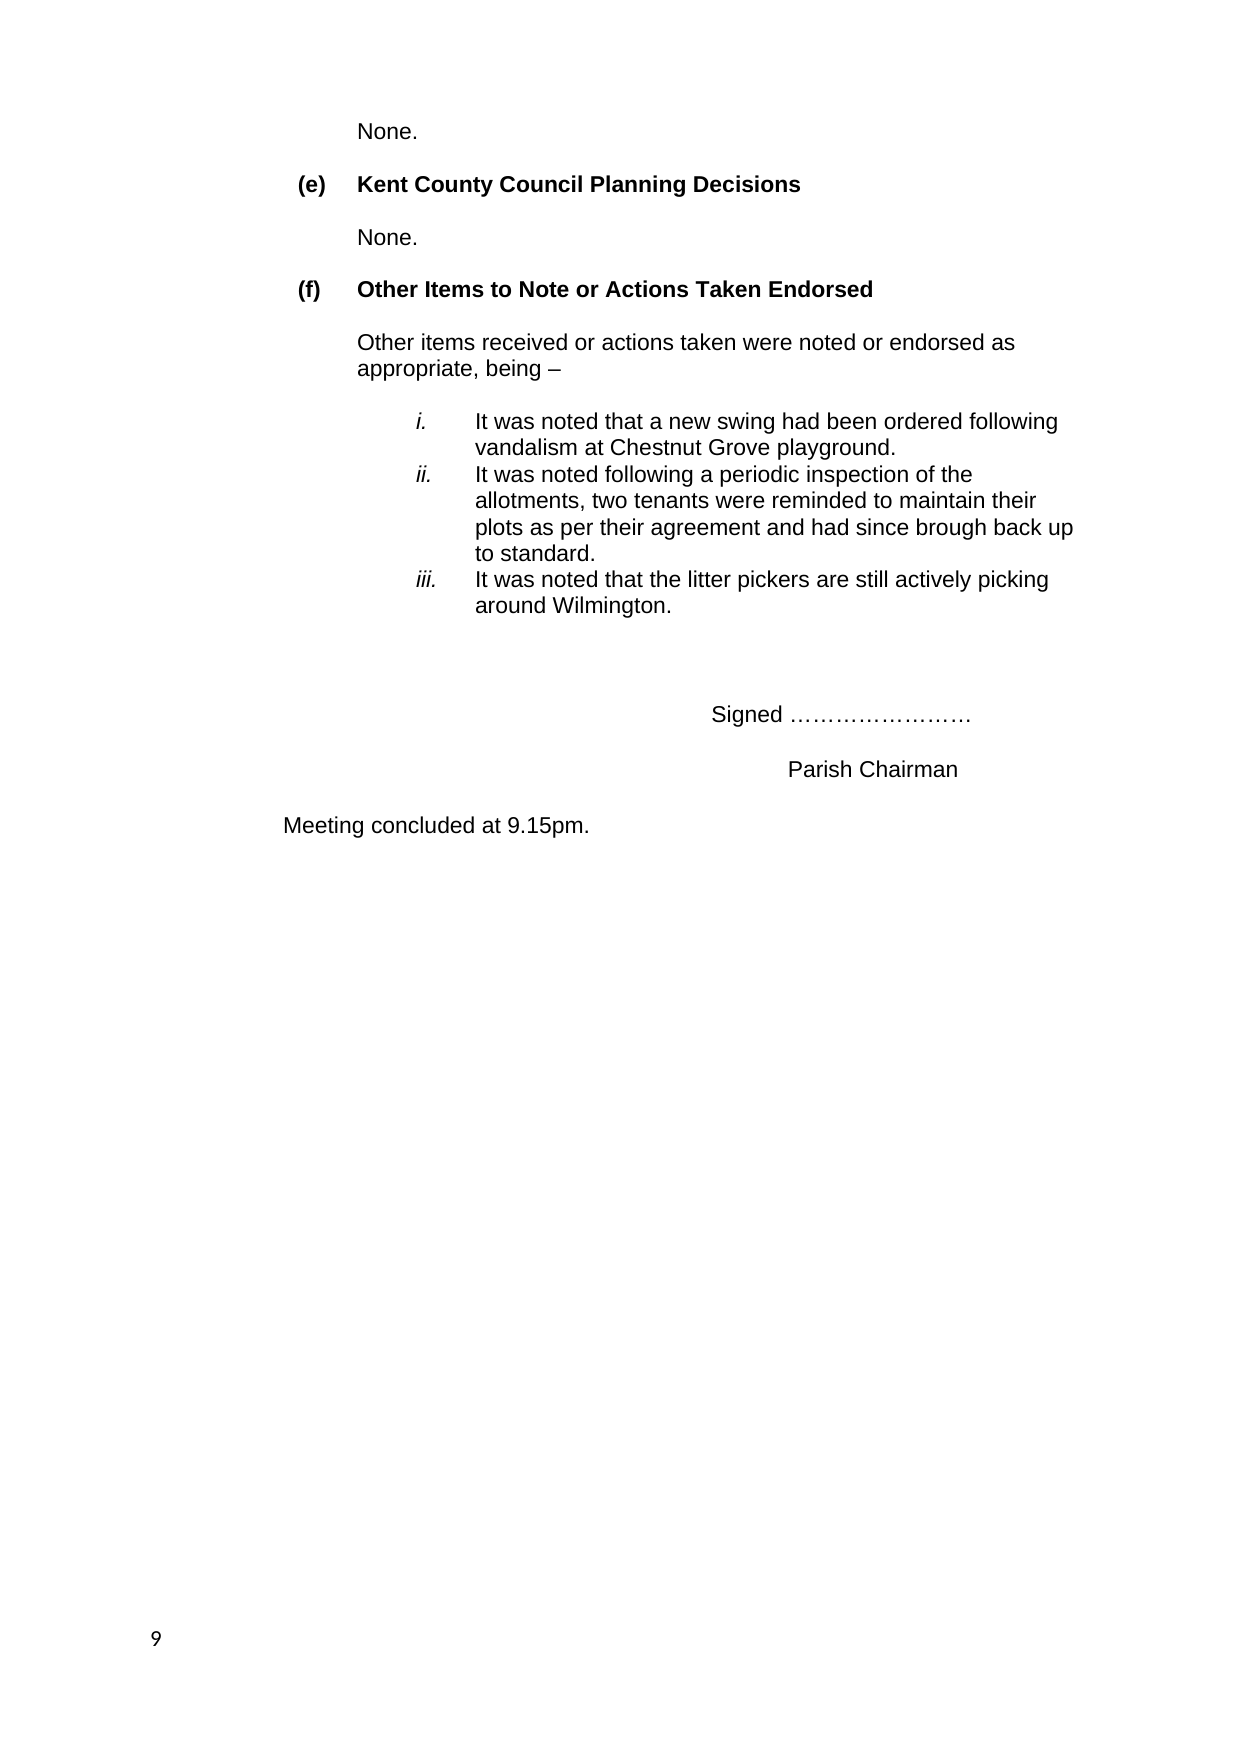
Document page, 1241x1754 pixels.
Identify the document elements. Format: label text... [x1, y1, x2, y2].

list It was noted that a new swing had been ordered following vandalism at Chestnut Grove playground. [416, 408, 1078, 461]
list Kent County Council Planning Decisions [298, 171, 1078, 197]
text Parish Chairman [711, 756, 977, 783]
text Signed …………………… [711, 701, 977, 727]
list Other Items to Note or Actions Taken Endorsed [298, 276, 1078, 303]
list It was noted that the litter pickers are still actively picking around Wilmington. [416, 566, 1078, 619]
list It was noted following a periodic inspection of the allotments, two tenants were reminded to maintain their plots as per their agreement and had since brough back up to standard. [416, 461, 1078, 566]
text None. [357, 118, 1078, 144]
text Other items received or actions taken were noted or endorsed as appropriate, being – [357, 329, 1078, 382]
text Meeting concluded at 9.15pm. [283, 812, 1078, 838]
text None. [357, 223, 1078, 250]
